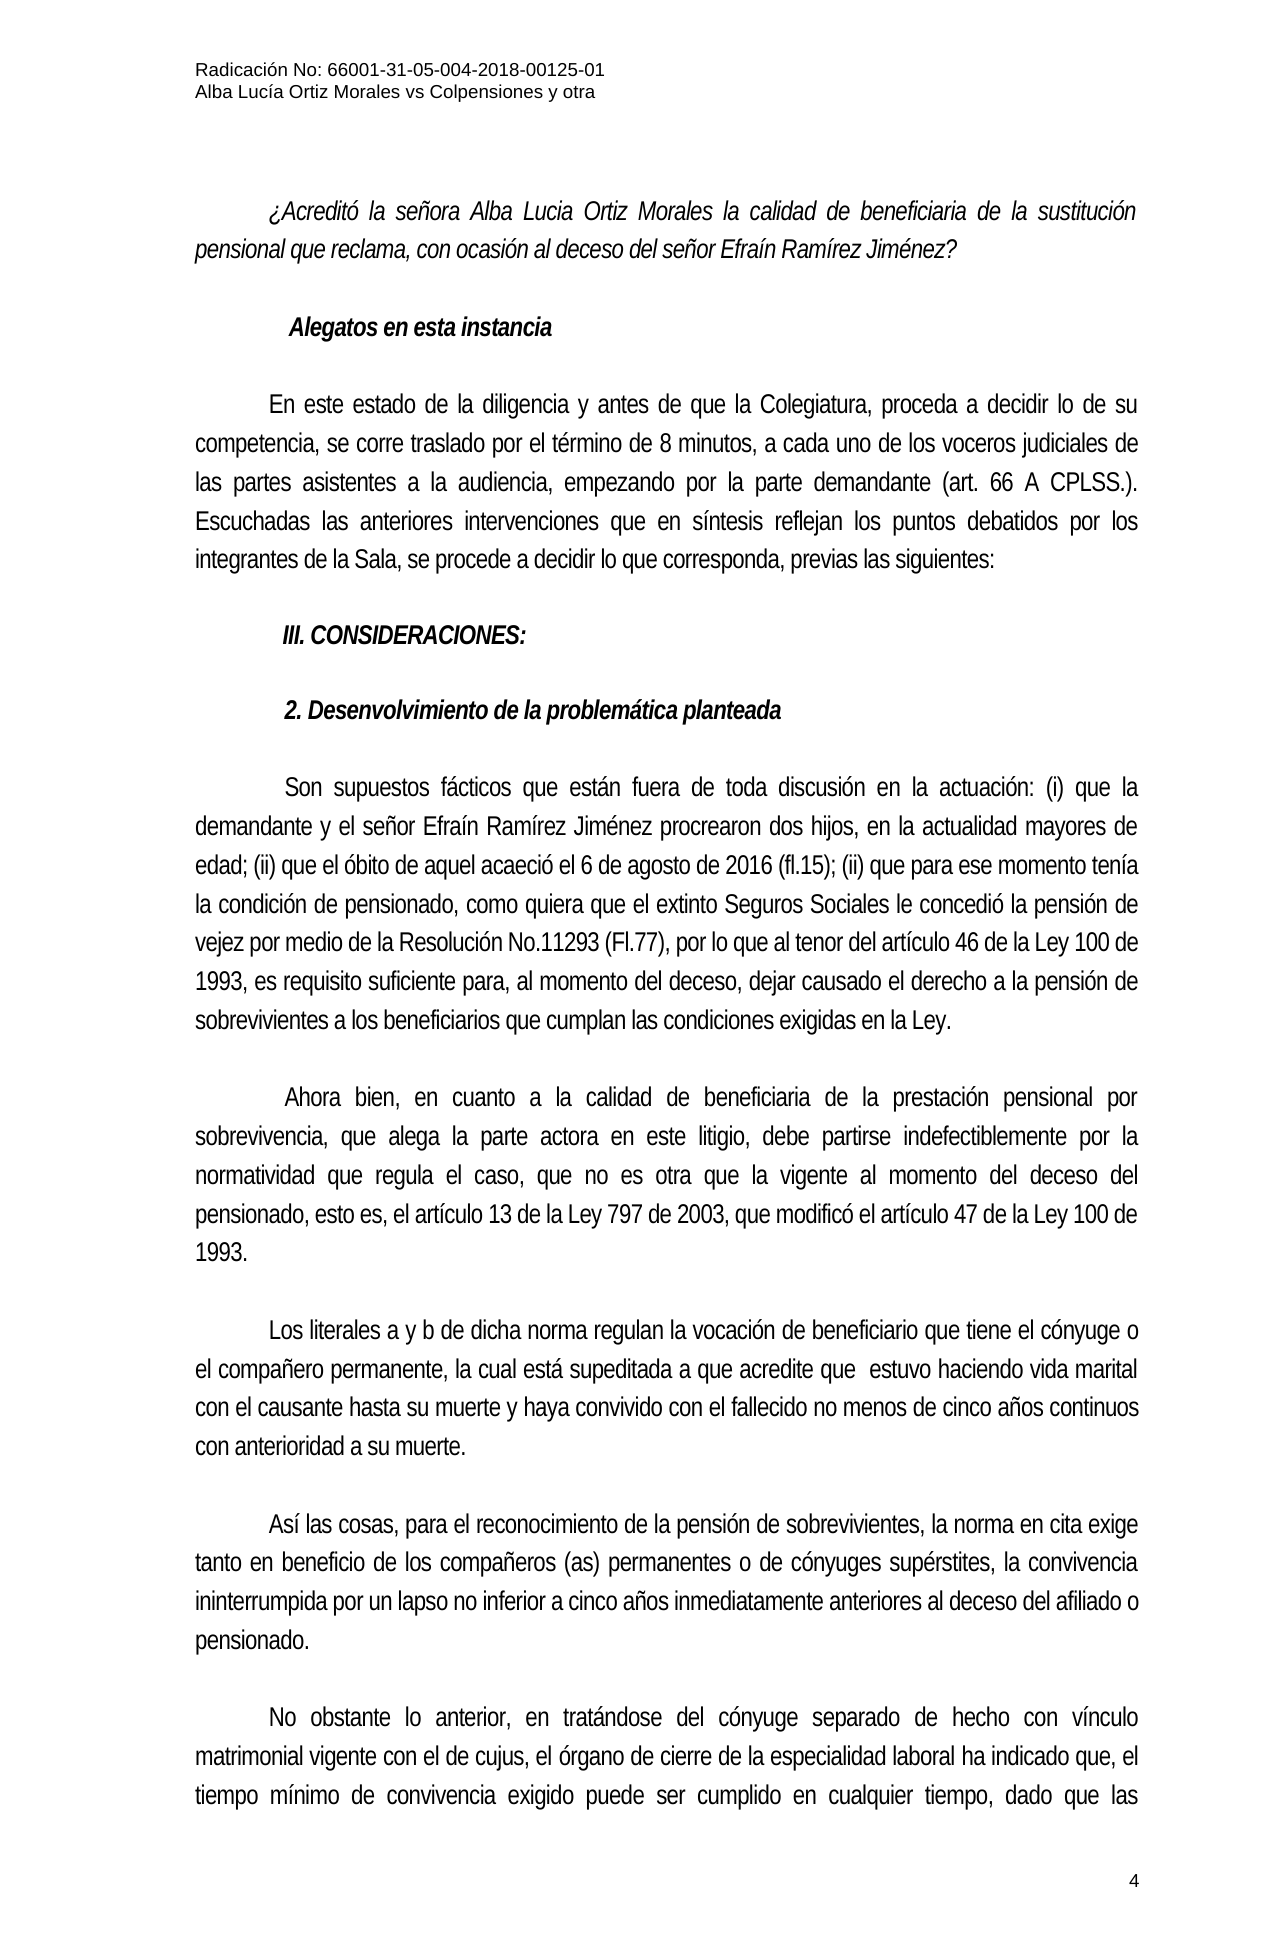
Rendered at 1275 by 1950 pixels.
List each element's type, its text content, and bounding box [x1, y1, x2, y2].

text Alegatos en esta instancia [195, 311, 1139, 342]
text 2. Desenvolvimiento de la problemática planteada [195, 694, 1139, 725]
text ¿Acreditó la señora Alba Lucia Ortiz Morales la calidad de beneficiaria de la sustitución pensional que reclama, con ocasión al deceso del señor Efraín Ramírez Jiménez? [195, 195, 1139, 265]
text Así las cosas, para el reconocimiento de la pensión de sobrevivientes, la norma en cita exige tanto en beneficio de los compañeros (as) permanentes o de cónyuges supérstites, la convivencia ininterrumpida por un lapso no inferior a cinco años inmediatamente anteriores al deceso del afiliado o pensionado. [195, 1508, 1139, 1655]
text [195, 1702, 1139, 1810]
text III. CONSIDERACIONES: [282, 619, 1139, 650]
text Son supuestos fácticos que están fuera de toda discusión en la actuación: (i) que la demandante y el señor Efraín Ramírez Jiménez procrearon dos hijos, en la actualidad mayores de edad; (ii) que el óbito de aquel acaeció el 6 de agosto de 2016 (fl.15); (ii) que para ese momento tenía la condición de pensionado, como quiera que el extinto Seguros Sociales le concedió la pensión de vejez por medio de la Resolución No.11293 (Fl.77), por lo que al tenor del artículo 46 de la Ley 100 de 1993, es requisito suficiente para, al momento del deceso, dejar causado el derecho a la pensión de sobrevivientes a los beneficiarios que cumplan las condiciones exigidas en la Ley. [195, 772, 1139, 1035]
text Ahora bien, en cuanto a la calidad de beneficiaria de la prestación pensional por sobrevivencia, que alega la parte actora en este litigio, debe partirse indefectiblemente por la normatividad que regula el caso, que no es otra que la vigente al momento del deceso del pensionado, esto es, el artículo 13 de la Ley 797 de 2003, que modificó el artículo 47 de la Ley 100 de 1993. [195, 1082, 1139, 1268]
text En este estado de la diligencia y antes de que la Colegiatura, proceda a decidir lo de su competencia, se corre traslado por el término de 8 minutos, a cada uno de los voceros judiciales de las partes asistentes a la audiencia, empezando por la parte demandante (art. CPLSS.). Escuchadas las anteriores intervenciones que en síntesis reflejan los puntos debatidos por los integrantes de la Sala, se procede a decidir lo que corresponda, previas las siguientes: [195, 389, 1139, 575]
text Los literales a y b de dicha norma regulan la vocación de beneficiario que tiene el cónyuge o el compañero permanente, la cual está supeditada a que acredite que estuvo haciendo vida marital con el causante hasta su muerte y haya convivido con el fallecido no menos de cinco años continuos con anterioridad a su muerte. [195, 1314, 1139, 1461]
